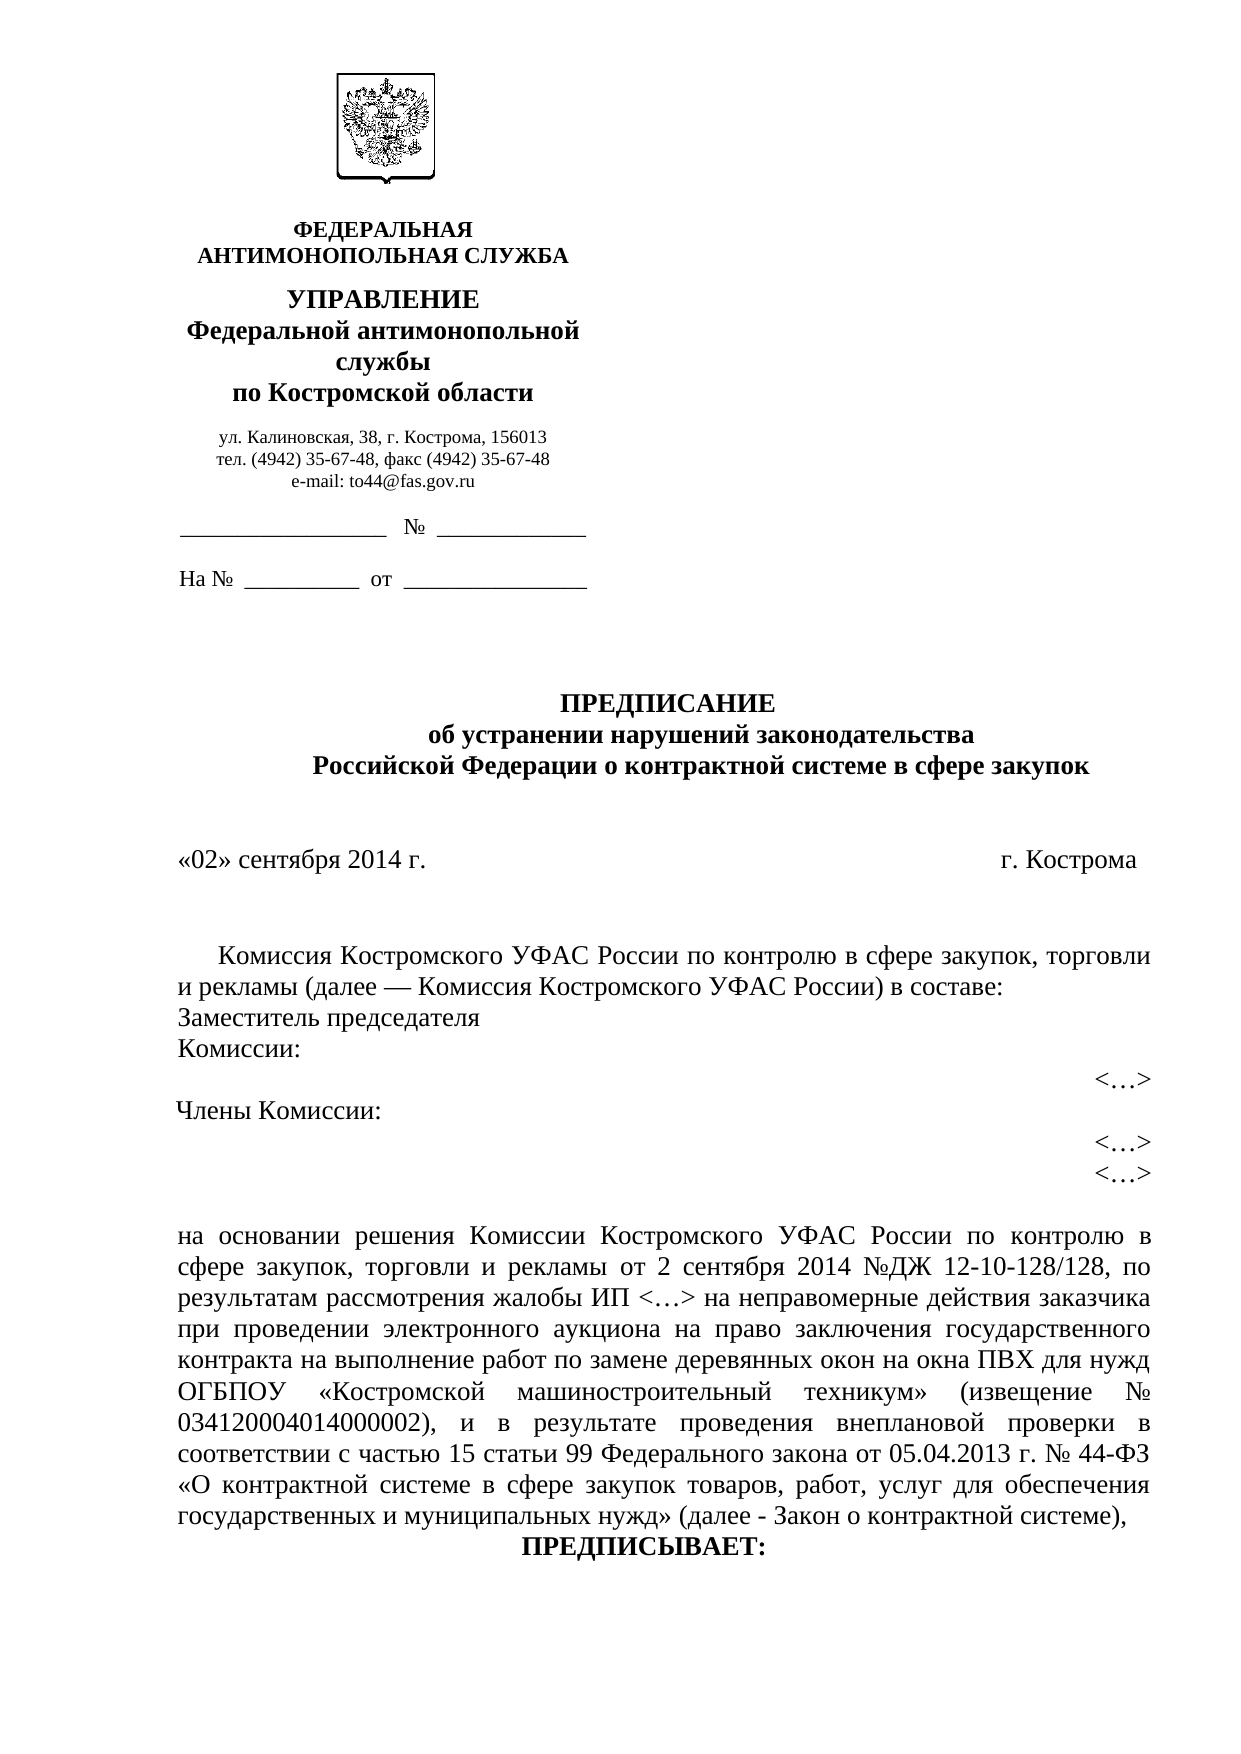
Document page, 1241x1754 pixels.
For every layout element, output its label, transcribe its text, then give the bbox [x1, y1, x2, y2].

text <…> [177, 1063, 1152, 1094]
text ПРЕДПИСАНИЕ [177, 687, 1152, 718]
text на основании решения Комиссии Костромского УФАС России по контролю в сфере закупок, торговли и рекламы от 2 сентября 2014 №ДЖ 12-10-128/128, по результатам рассмотрения жалобы ИП <…> на неправомерные действия заказчика при проведении электронного аукциона на право заключения государственного контракта на выполнение работ по замене деревянных окон на окна ПВХ для нужд ОГБПОУ «Костромской машиностроительный техникум» (извещение № 034120004014000002), и в результате проведения внеплановой проверки в соответствии с частью 15 статьи 99 Федерального закона от 05.04.2013 г. № 44-ФЗ «О контрактной системе в сфере закупок товаров, работ, услуг для обеспечения государственных и муниципальных нужд» (далее - Закон о контрактной системе), [177, 1219, 1152, 1531]
text ПРЕДПИСЫВАЕТ: [177, 1531, 1152, 1562]
text Комиссия Костромского УФАС России по контролю в сфере закупок, торговли и рекламы (далее — Комиссия Костромского УФАС России) в составе: [177, 939, 1152, 1001]
text Комиссии: [177, 1032, 1152, 1063]
picture [336, 73, 435, 184]
text Заместитель председателя [177, 1001, 1152, 1032]
text <…> [177, 1157, 1152, 1188]
text <…> [176, 1126, 1152, 1157]
text «02» сентября 2014 г. г. Кострома [177, 843, 1152, 874]
text Российской Федерации о контрактной системе в сфере закупок [177, 749, 1152, 781]
text об устранении нарушений законодательства [177, 718, 1152, 749]
text Члены Комиссии: [176, 1094, 1152, 1126]
